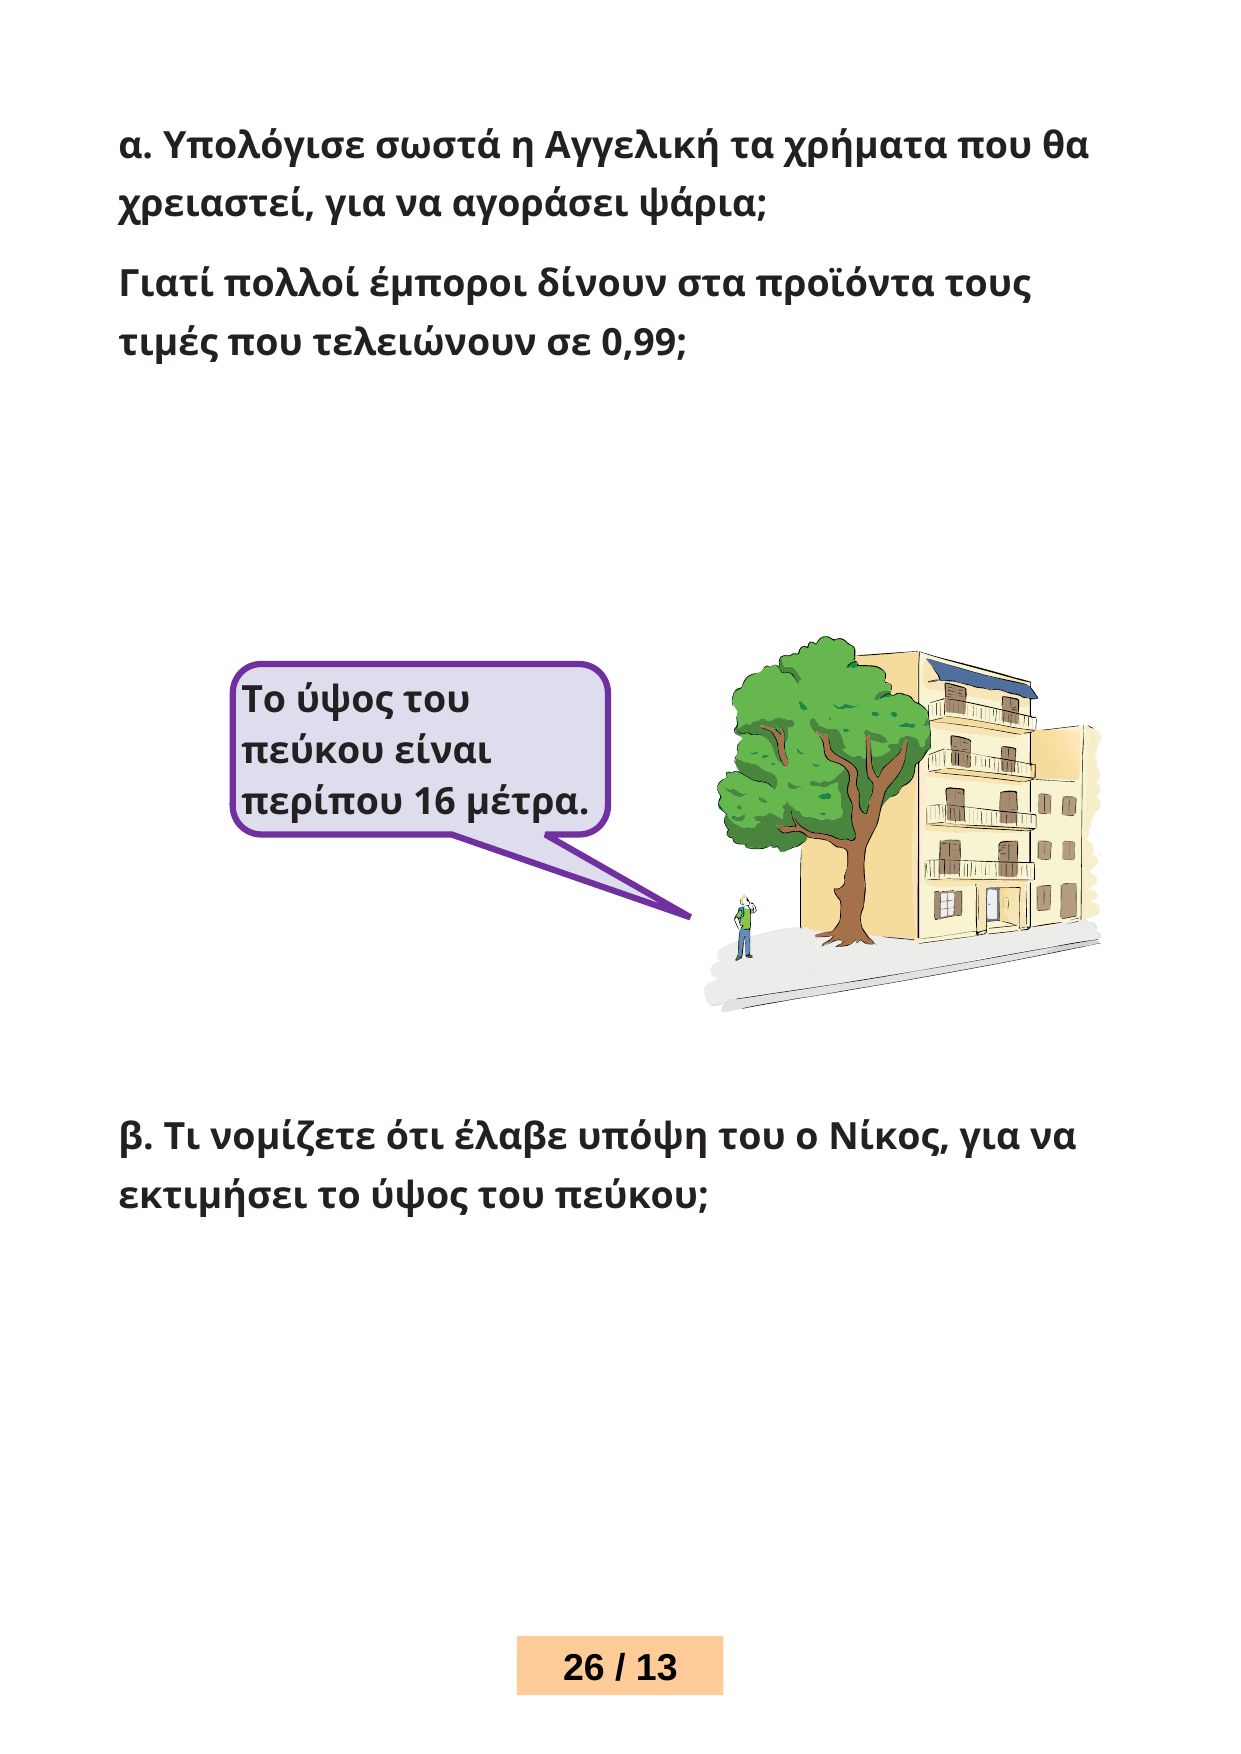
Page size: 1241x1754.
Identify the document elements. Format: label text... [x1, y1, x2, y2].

text Γιατί πολλοί έμποροι δίνουν στα προϊόντα τους τιμές που τελειώνουν σε 0,99; [118, 256, 1122, 366]
text β. Τι νομίζετε ότι έλαβε υπόψη του ο Νίκος, για να εκτιμήσει το ύψος του πεύκου; [118, 1110, 1122, 1219]
text α. Υπολόγισε σωστά η Αγγελική τα χρήματα που θα χρειαστεί, για να αγοράσει ψάρια; [118, 118, 1122, 228]
